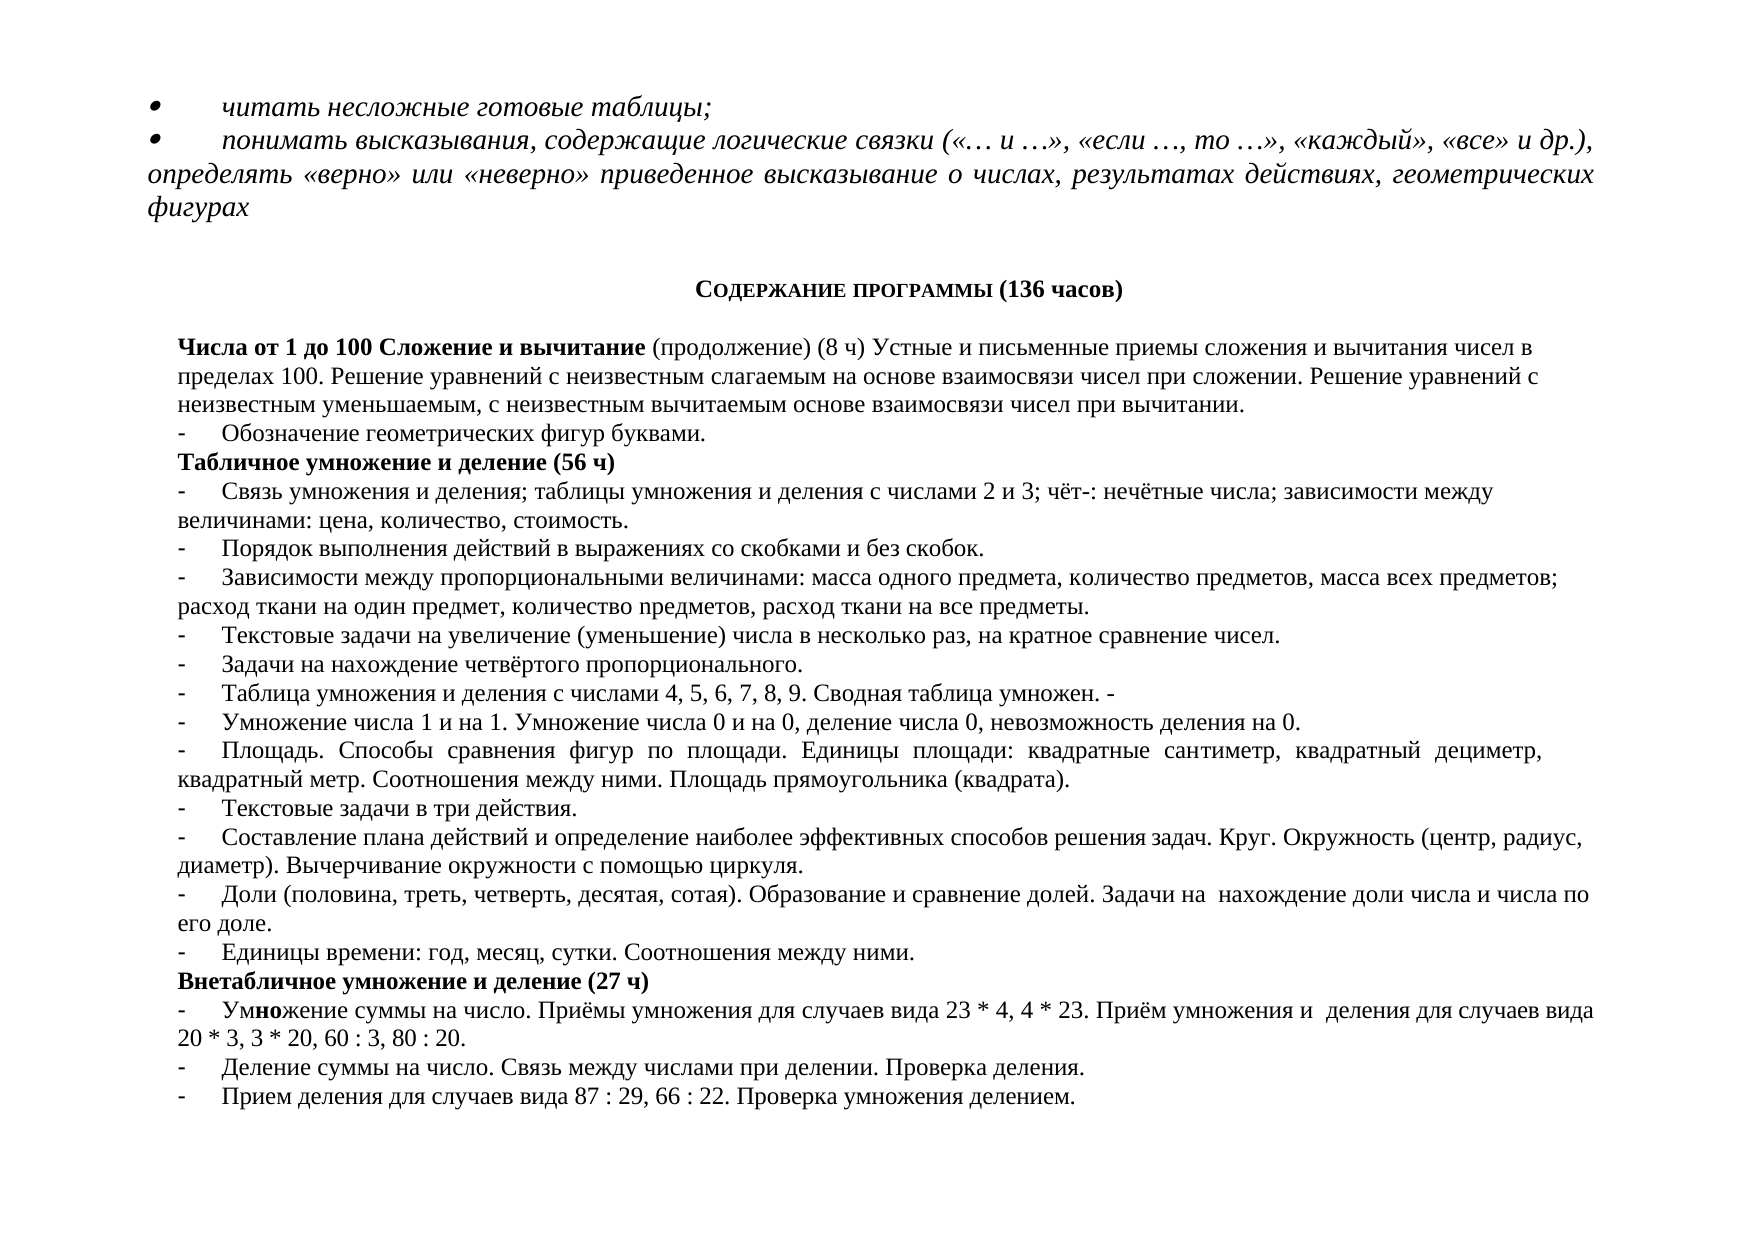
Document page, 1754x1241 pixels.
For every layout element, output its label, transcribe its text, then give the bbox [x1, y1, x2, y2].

list Содержание программы (136 часов) [223, 274, 1595, 303]
list Задачи на нахождение четвёртого пропорционального. [177, 649, 1595, 678]
list Зависимости между пропорциональными величинами: масса одного предмета, количество предметов, масса всех предметов; расход ткани на один предмет, количество npeдметов, расход ткани на все предметы. [177, 562, 1595, 620]
list Обозначение геометрических фигур буквами. [177, 418, 1595, 447]
list читать несложные готовые таблицы; [147, 89, 1595, 122]
list Единицы времени: год, месяц, сутки. Соотношения между ними. [177, 937, 1625, 966]
list Табличное умножение и деление (56 ч) [177, 447, 1595, 476]
list Связь умножения и деления; таблицы умножения и деления с числами 2 и 3; чёт-: нечётные числа; зависимости между величинами: цена, количество, стоимость. [177, 476, 1595, 533]
list Доли (половина, треть, четверть, десятая, сотая). Образование и сравнение долей. Задачи на нахождение доли числа и числа по его доле. [177, 879, 1625, 937]
list Деление суммы на число. Связь между числами при делении. Проверка деления. [177, 1052, 1595, 1081]
list Умножение суммы на число. Приёмы умножения для случаев вида 23 * 4, 4 * 23. Приём умножения и деления для случаев вида 20 * 3, 3 * 20, 60 : 3, 80 : 20. [177, 994, 1595, 1052]
list Таблица умножения и деления с числами 4, 5, 6, 7, 8, 9. Сводная таблица умножен. - [177, 678, 1595, 706]
list Площадь. Способы сравнения фигур по площади. Единицы площади: квадратные сантиметр, квадратный дециметр, квадратный метр. Соотношения между ними. Площадь прямоугольника (квадрата). [177, 735, 1543, 793]
list Текстовые задачи в три действия. [177, 793, 1595, 822]
list Внетабличное умножение и деление (27 ч) [177, 966, 1595, 994]
list Числа от 1 до 100 Сложение и вычитание (продолжение) (8 ч) Устные и письменные приемы сложения и вычитания чисел в пределах 100. Решение уравнений с неизвестным слагаемым на основе взаимосвязи чисел при сложении. Решение уравнений с неизвестным уменьшаемым, с неизвестным вычитаемым основе взаимосвязи чисел при вычитании. [177, 332, 1595, 418]
list Прием деления для случаев вида 87 : 29, 66 : 22. Проверка умножения делением. [177, 1081, 1595, 1110]
list Умножение числа 1 и на 1. Умножение числа 0 и на 0, деление числа 0, невозможность деления на 0. [177, 706, 1595, 735]
list Порядок выполнения действий в выражениях со скобками и без скобок. [177, 533, 1595, 562]
list Составление плана действий и определение наиболее эффективных способов решения задач. Круг. Окружность (центр, радиус, диаметр). Вычерчивание окружности с помощью циркуля. [177, 822, 1625, 879]
list понимать высказывания, содержащие логические связки («… и …», «если …, то …», «каждый», «все» и др.), определять «верно» или «неверно» приведенное высказывание о числах, результатах действиях, геометрических фигурах [147, 122, 1595, 223]
list Текстовые задачи на увеличение (уменьшение) числа в несколько раз, на кратное сравнение чисел. [177, 620, 1595, 649]
